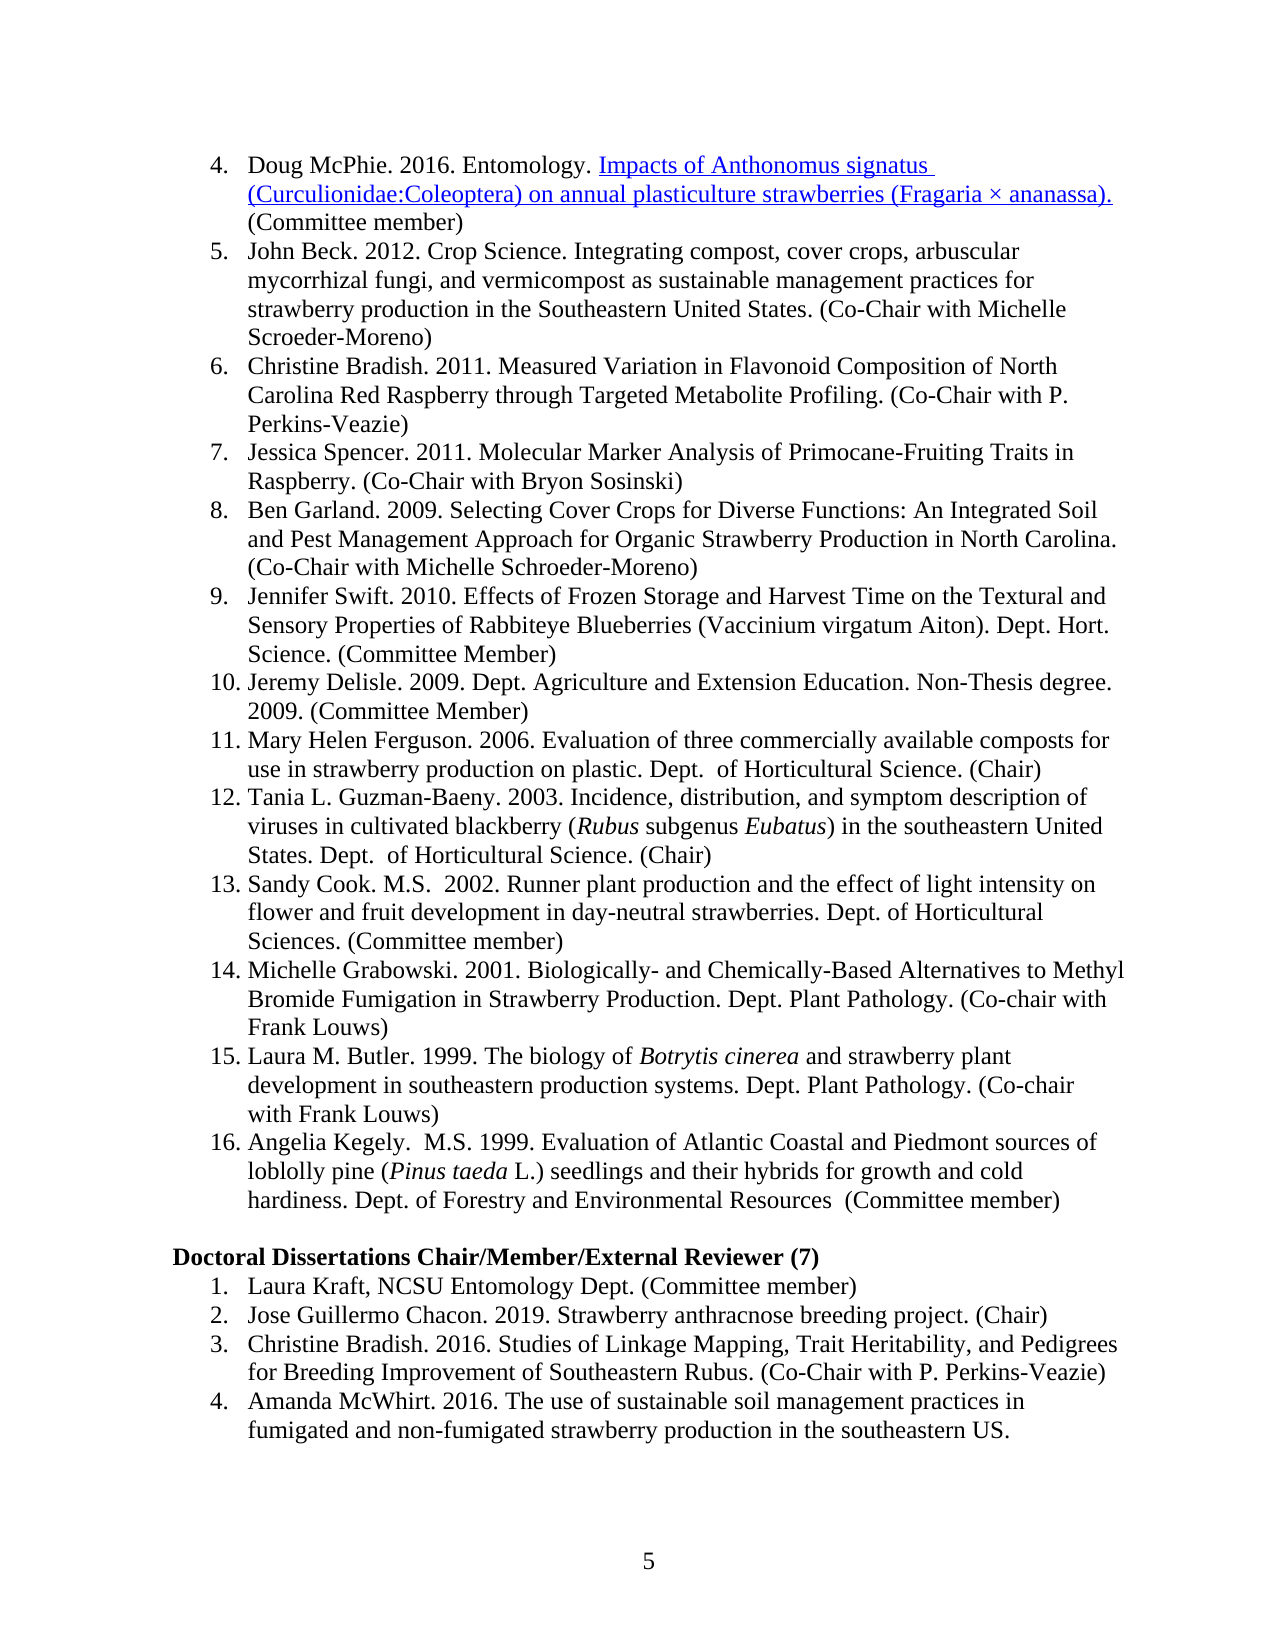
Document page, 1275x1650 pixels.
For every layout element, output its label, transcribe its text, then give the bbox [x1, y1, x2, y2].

list John Beck. 2012. Crop Science. Integrating compost, cover crops, arbuscular mycorrhizal fungi, and vermicompost as sustainable management practices for strawberry production in the Southeastern United States. (Co-Chair with Michelle Scroeder-Moreno) [210, 236, 1125, 351]
list Christine Bradish. 2011. Measured Variation in Flavonoid Composition of North Carolina Red Raspberry through Targeted Metabolite Profiling. (Co-Chair with P. Perkins-Veazie) [210, 351, 1125, 437]
list Jennifer Swift. 2010. Effects of Frozen Storage and Harvest Time on the Textural and Sensory Properties of Rabbiteye Blueberries (Vaccinium virgatum Aiton). Dept. Hort. Science. (Committee Member) [210, 581, 1125, 667]
list Michelle Grabowski. 2001. Biologically- and Chemically-Based Alternatives to Methyl Bromide Fumigation in Strawberry Production. Dept. Plant Pathology. (Co-chair with Frank Louws) [210, 955, 1125, 1041]
list Tania L. Guzman-Baeny. 2003. Incidence, distribution, and symptom description of viruses in cultivated blackberry (Rubus subgenus Eubatus) in the southeastern United States. Dept. of Horticultural Science. (Chair) [210, 782, 1125, 869]
list Mary Helen Ferguson. 2006. Evaluation of three commercially available composts for use in strawberry production on plastic. Dept. of Horticultural Science. (Chair) [210, 725, 1125, 782]
list Jeremy Delisle. 2009. Dept. Agriculture and Extension Education. Non-Thesis degree. 2009. (Committee Member) [210, 667, 1125, 725]
list Laura Kraft, NCSU Entomology Dept. (Committee member) [210, 1271, 1125, 1300]
list Sandy Cook. M.S. 2002. Runner plant production and the effect of light intensity on flower and fruit development in day-neutral strawberries. Dept. of Horticultural Sciences. (Committee member) [210, 869, 1125, 955]
list Angelia Kegely. M.S. 1999. Evaluation of Atlantic Coastal and Piedmont sources of loblolly pine (Pinus taeda L.) seedlings and their hybrids for growth and cold hardiness. Dept. of Forestry and Environmental Resources (Committee member) [210, 1127, 1125, 1214]
list Christine Bradish. 2016. Studies of Linkage Mapping, Trait Heritability, and Pedigrees for Breeding Improvement of Southeastern Rubus. (Co-Chair with P. Perkins-Veazie) [210, 1329, 1125, 1386]
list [210, 1386, 1125, 1444]
list Ben Garland. 2009. Selecting Cover Crops for Diverse Functions: An Integrated Soil and Pest Management Approach for Organic Strawberry Production in North Carolina. (Co-Chair with Michelle Schroeder-Moreno) [210, 495, 1125, 581]
list Jose Guillermo Chacon. 2019. Strawberry anthracnose breeding project. (Chair) [210, 1300, 1125, 1329]
list Jessica Spencer. 2011. Molecular Marker Analysis of Primocane-Fruiting Traits in Raspberry. (Co-Chair with Bryon Sosinski) [210, 437, 1125, 495]
list Doug McPhie. 2016. Entomology. Impacts of Anthonomus signatus (Curculionidae:Coleoptera) on annual plasticulture strawberries (Fragaria × ananassa). ﻿ (Committee member) [210, 150, 1125, 236]
list Laura M. Butler. 1999. The biology of Botrytis cinerea and strawberry plant development in southeastern production systems. Dept. Plant Pathology. (Co-chair with Frank Louws) [210, 1041, 1125, 1127]
text Doctoral Dissertations Chair/Member/External Reviewer (7) [172, 1242, 1125, 1271]
